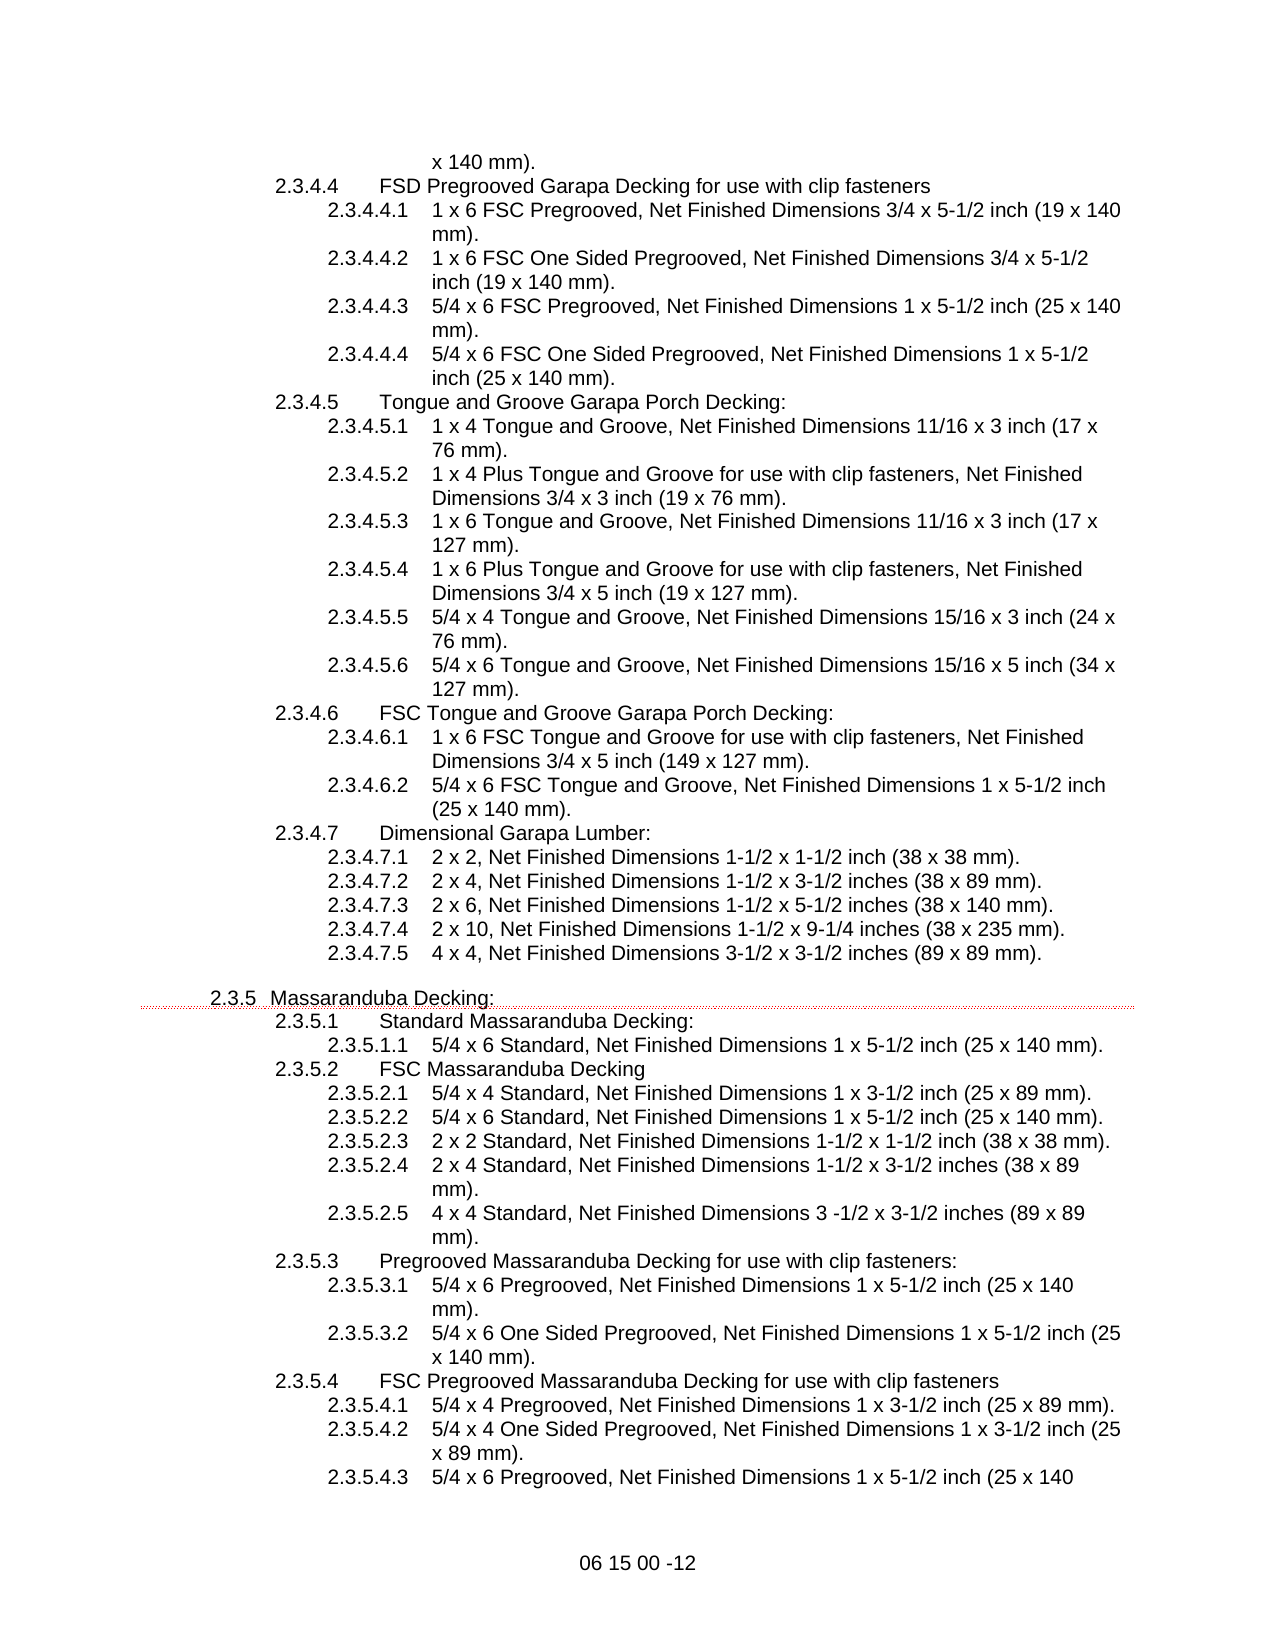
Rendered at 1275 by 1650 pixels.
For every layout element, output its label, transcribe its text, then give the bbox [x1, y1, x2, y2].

list 2 x 4, Net Finished Dimensions 1-1/2 x 3-1/2 inches (38 x 89 mm). [327, 869, 1125, 893]
list 5/4 x 6 FSC Pregrooved, Net Finished Dimensions 1 x 5-1/2 inch (25 x 140 mm). [327, 294, 1125, 342]
list FSC Massaranduba Decking [275, 1057, 1125, 1081]
list 5/4 x 6 Standard, Net Finished Dimensions 1 x 5-1/2 inch (25 x 140 mm). [327, 1105, 1125, 1129]
list 5/4 x 6 Standard, Net Finished Dimensions 1 x 5-1/2 inch (25 x 140 mm). [327, 1033, 1125, 1057]
list Dimensional Garapa Lumber: [275, 821, 1125, 845]
list 1 x 4 Plus Tongue and Groove for use with clip fasteners, Net Finished Dimensions 3/4 x 3 inch (19 x 76 mm). [327, 461, 1125, 509]
list 5/4 x 4 Standard, Net Finished Dimensions 1 x 3-1/2 inch (25 x 89 mm). [327, 1081, 1125, 1105]
list FSC Pregrooved Massaranduba Decking for use with clip fasteners [275, 1369, 1125, 1393]
list Tongue and Groove Garapa Porch Decking: [275, 389, 1125, 413]
list 5/4 x 6 Pregrooved, Net Finished Dimensions 1 x 5-1/2 inch (25 x 140 mm). [327, 1273, 1125, 1321]
list 5/4 x 6 FSC One Sided Pregrooved, Net Finished Dimensions 1 x 5-1/2 inch (25 x 140 mm). [327, 342, 1125, 389]
list 1 x 4 Tongue and Groove, Net Finished Dimensions 11/16 x 3 inch (17 x 76 mm). [327, 413, 1125, 461]
list Standard Massaranduba Decking: [275, 1009, 1125, 1033]
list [327, 150, 1125, 174]
list 2 x 4 Standard, Net Finished Dimensions 1-1/2 x 3-1/2 inches (38 x 89 mm). [327, 1153, 1125, 1201]
list 2 x 10, Net Finished Dimensions 1-1/2 x 9-1/4 inches (38 x 235 mm). [327, 917, 1125, 941]
list Pregrooved Massaranduba Decking for use with clip fasteners: [275, 1249, 1125, 1273]
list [327, 1464, 1125, 1488]
list 5/4 x 6 FSC Tongue and Groove, Net Finished Dimensions 1 x 5-1/2 inch (25 x 140 mm). [327, 773, 1125, 821]
list 5/4 x 4 Pregrooved, Net Finished Dimensions 1 x 3-1/2 inch (25 x 89 mm). [327, 1393, 1125, 1417]
list 5/4 x 4 Tongue and Groove, Net Finished Dimensions 15/16 x 3 inch (24 x 76 mm). [327, 605, 1125, 653]
list 5/4 x 6 One Sided Pregrooved, Net Finished Dimensions 1 x 5-1/2 inch (25 x 140 mm). [327, 1321, 1125, 1369]
list 4 x 4 Standard, Net Finished Dimensions 3 -1/2 x 3-1/2 inches (89 x 89 mm). [327, 1201, 1125, 1249]
list 5/4 x 6 Tongue and Groove, Net Finished Dimensions 15/16 x 5 inch (34 x 127 mm). [327, 653, 1125, 701]
list 1 x 6 FSC Pregrooved, Net Finished Dimensions 3/4 x 5-1/2 inch (19 x 140 mm). [327, 198, 1125, 246]
list FSD Pregrooved Garapa Decking for use with clip fasteners [275, 174, 1125, 198]
list 2 x 2 Standard, Net Finished Dimensions 1-1/2 x 1-1/2 inch (38 x 38 mm). [327, 1129, 1125, 1153]
list 1 x 6 FSC Tongue and Groove for use with clip fasteners, Net Finished Dimensions 3/4 x 5 inch (149 x 127 mm). [327, 725, 1125, 773]
list 1 x 6 FSC One Sided Pregrooved, Net Finished Dimensions 3/4 x 5-1/2 inch (19 x 140 mm). [327, 246, 1125, 294]
list 4 x 4, Net Finished Dimensions 3-1/2 x 3-1/2 inches (89 x 89 mm). [327, 941, 1125, 964]
list 2 x 6, Net Finished Dimensions 1-1/2 x 5-1/2 inches (38 x 140 mm). [327, 893, 1125, 917]
list 5/4 x 4 One Sided Pregrooved, Net Finished Dimensions 1 x 3-1/2 inch (25 x 89 mm). [327, 1417, 1125, 1464]
list 1 x 6 Tongue and Groove, Net Finished Dimensions 11/16 x 3 inch (17 x 127 mm). [327, 509, 1125, 557]
list 1 x 6 Plus Tongue and Groove for use with clip fasteners, Net Finished Dimensions 3/4 x 5 inch (19 x 127 mm). [327, 557, 1125, 605]
list 2 x 2, Net Finished Dimensions 1-1/2 x 1-1/2 inch (38 x 38 mm). [327, 845, 1125, 869]
list Massaranduba Decking: [210, 985, 1125, 1009]
list FSC Tongue and Groove Garapa Porch Decking: [275, 701, 1125, 725]
